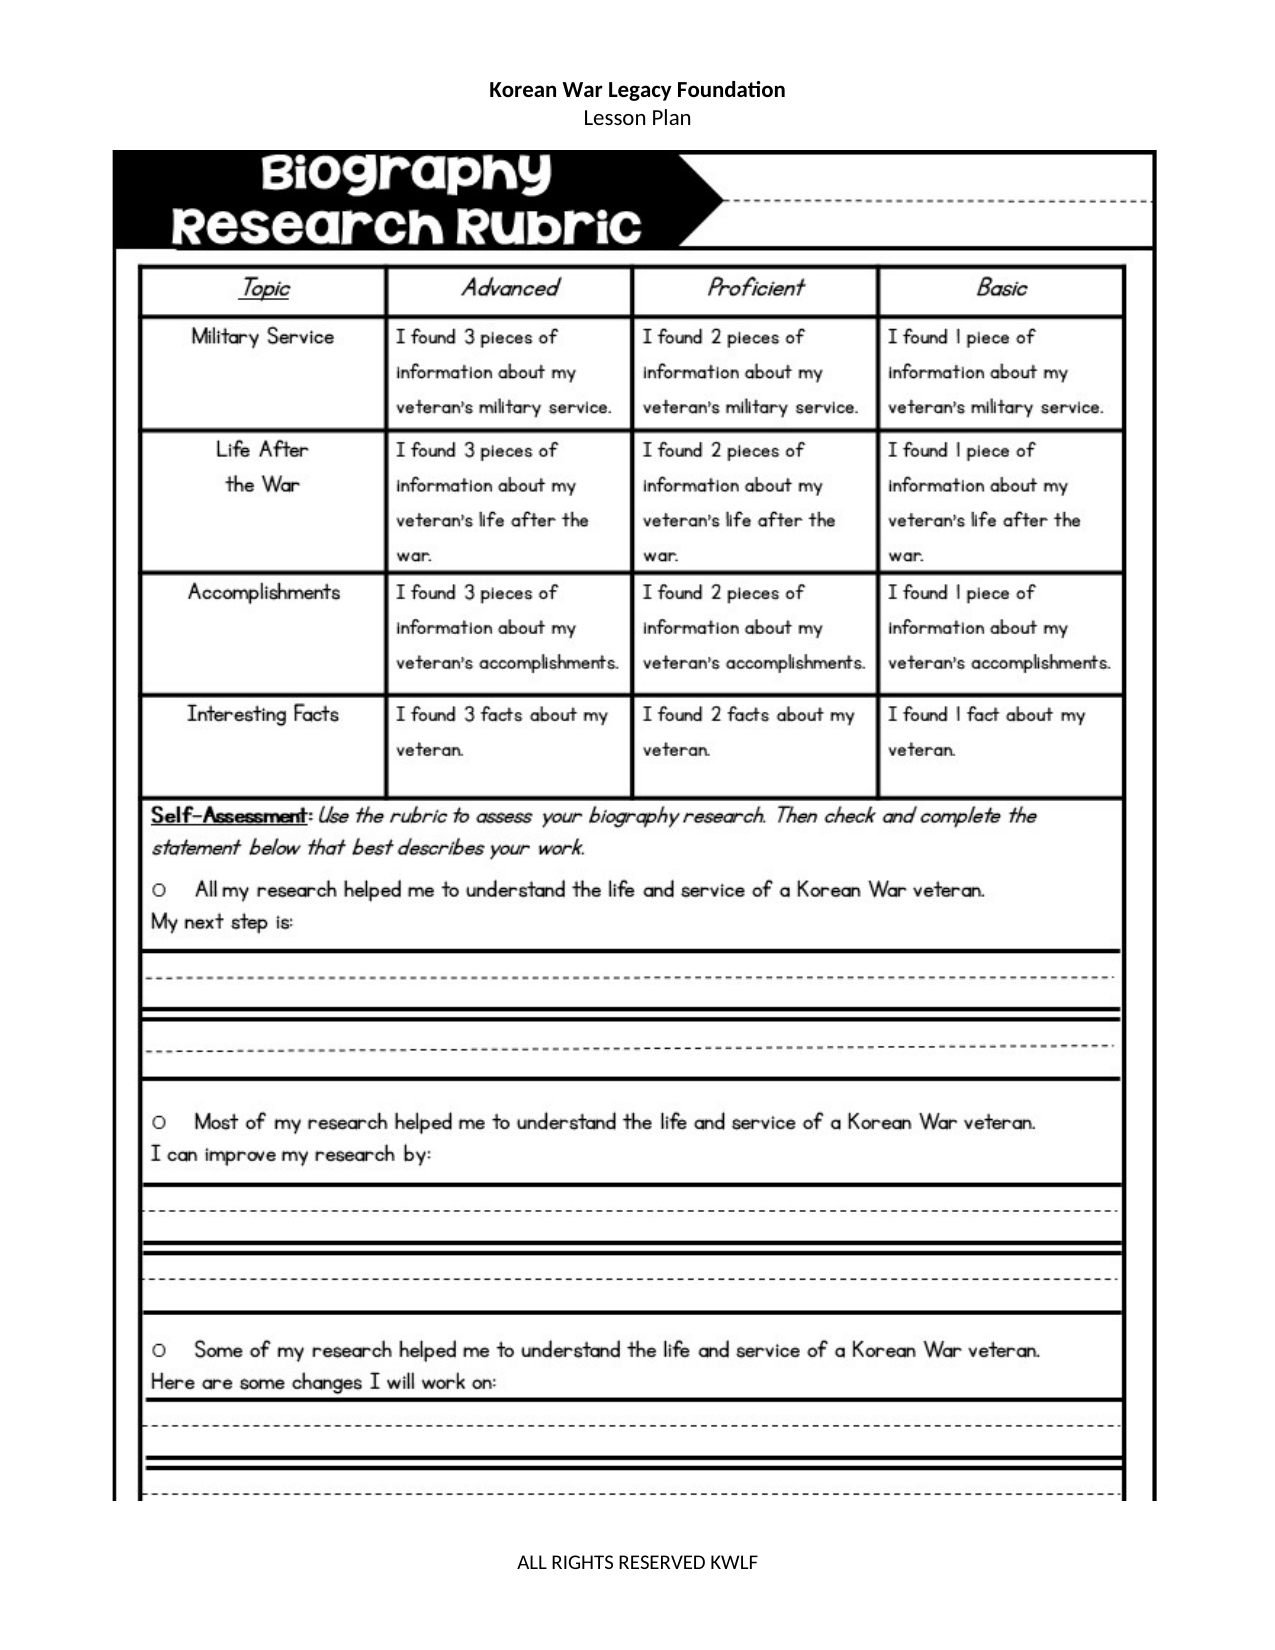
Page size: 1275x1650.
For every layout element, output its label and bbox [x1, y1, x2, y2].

picture [112, 150, 1157, 1501]
